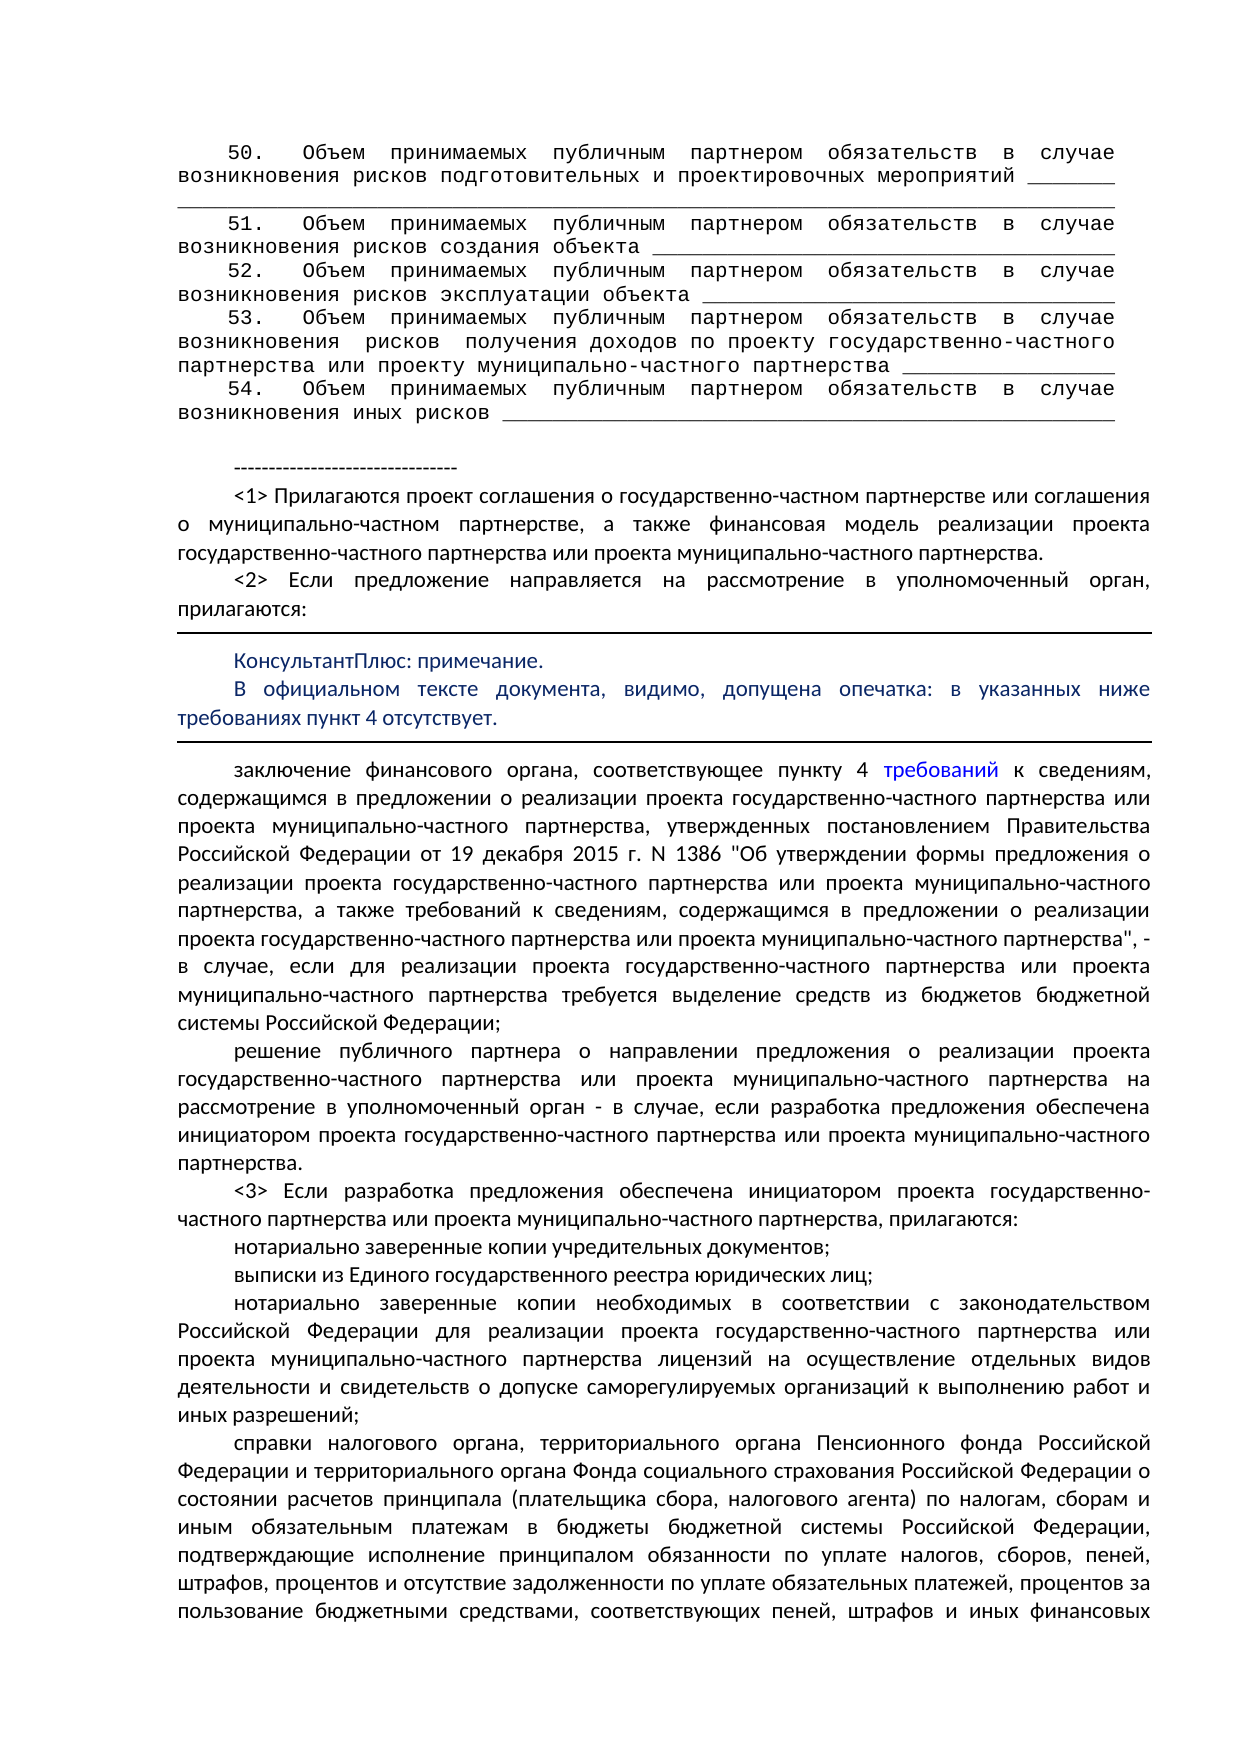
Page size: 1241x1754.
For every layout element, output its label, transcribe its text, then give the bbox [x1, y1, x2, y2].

text <3> Если разработка предложения обеспечена инициатором проекта государственно-частного партнерства или проекта муниципально-частного партнерства, прилагаются: [177, 1176, 1152, 1232]
text ___________________________________________________________________________ [177, 189, 1152, 213]
text возникновения рисков получения доходов по проекту государственно-частного [177, 331, 1152, 354]
text <1> Прилагаются проект соглашения о государственно-частном партнерстве или соглашения о муниципально-частном партнерстве, а также финансовая модель реализации проекта государственно-частного партнерства или проекта муниципально-частного партнерства. [177, 482, 1152, 566]
text 51. Объем принимаемых публичным партнером обязательств в случае [177, 213, 1152, 236]
text 50. Объем принимаемых публичным партнером обязательств в случае [177, 142, 1152, 165]
text возникновения рисков эксплуатации объекта _________________________________ [177, 284, 1152, 307]
text нотариально заверенные копии учредительных документов; [177, 1232, 1152, 1260]
text возникновения иных рисков _________________________________________________ [177, 402, 1152, 426]
text возникновения рисков создания объекта _____________________________________ [177, 236, 1152, 260]
text В официальном тексте документа, видимо, допущена опечатка: в указанных ниже требованиях пункт 4 отсутствует. [177, 674, 1152, 731]
text решение публичного партнера о направлении предложения о реализации проекта государственно-частного партнерства или проекта муниципально-частного партнерства на рассмотрение в уполномоченный орган - в случае, если разработка предложения обеспечена инициатором проекта государственно-частного партнерства или проекта муниципально-частного партнерства. [177, 1036, 1152, 1176]
text партнерства или проекту муниципально-частного партнерства _________________ [177, 354, 1152, 378]
text заключение финансового органа, соответствующее пункту 4 требований к сведениям, содержащимся в предложении о реализации проекта государственно-частного партнерства или проекта муниципально-частного партнерства, утвержденных постановлением Правительства Российской Федерации от 19 декабря 2015 г. N 1386 "Об утверждении формы предложения о реализации проекта государственно-частного партнерства или проекта муниципально-частного партнерства, а также требований к сведениям, содержащимся в предложении о реализации проекта государственно-частного партнерства или проекта муниципально-частного партнерства", - в случае, если для реализации проекта государственно-частного партнерства или проекта муниципально-частного партнерства требуется выделение средств из бюджетов бюджетной системы Российской Федерации; [177, 756, 1152, 1036]
text 53. Объем принимаемых публичным партнером обязательств в случае [177, 307, 1152, 331]
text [177, 1428, 1152, 1624]
text возникновения рисков подготовительных и проектировочных мероприятий _______ [177, 165, 1152, 189]
text 52. Объем принимаемых публичным партнером обязательств в случае [177, 260, 1152, 284]
text <2> Если предложение направляется на рассмотрение в уполномоченный орган, прилагаются: [177, 566, 1152, 622]
text 54. Объем принимаемых публичным партнером обязательств в случае [177, 378, 1152, 402]
text выписки из Единого государственного реестра юридических лиц; [177, 1260, 1152, 1288]
text КонсультантПлюс: примечание. [177, 647, 1152, 674]
text -------------------------------- [177, 453, 1152, 482]
text нотариально заверенные копии необходимых в соответствии с законодательством Российской Федерации для реализации проекта государственно-частного партнерства или проекта муниципально-частного партнерства лицензий на осуществление отдельных видов деятельности и свидетельств о допуске саморегулируемых организаций к выполнению работ и иных разрешений; [177, 1288, 1152, 1428]
